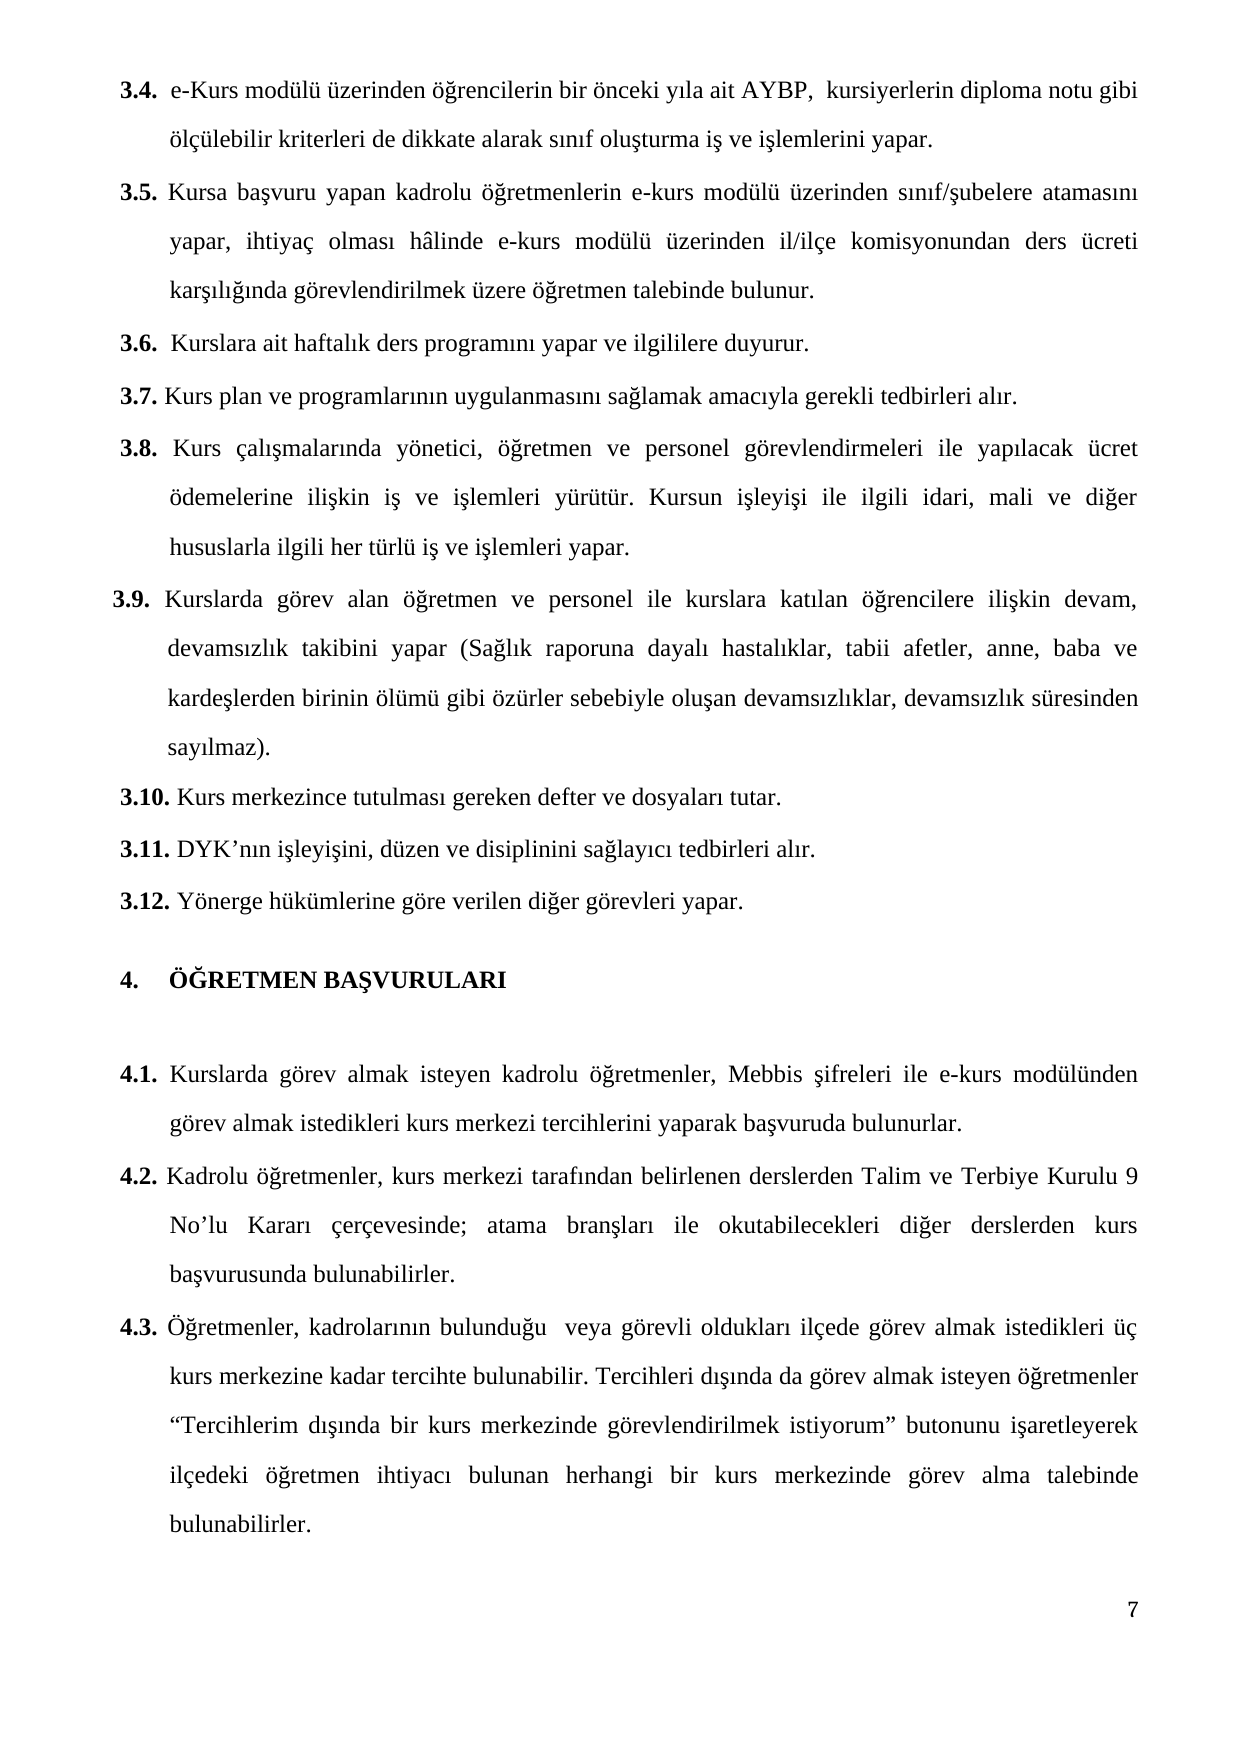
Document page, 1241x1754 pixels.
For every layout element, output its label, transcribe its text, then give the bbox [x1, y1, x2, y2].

text 3.7. Kurs plan ve programlarının uygulanmasını sağlamak amacıyla gerekli tedbirleri alır. [120, 381, 1139, 409]
text 3.4. e-Kurs modülü üzerinden öğrencilerin bir önceki yıla ait AYBP, kursiyerlerin diploma notu gibi ölçülebilir kriterleri de dikkate alarak sınıf oluşturma iş ve işlemlerini yapar. [120, 75, 1139, 153]
text 3.11. DYK’nın işleyişini, düzen ve disiplinini sağlayıcı tedbirleri alır. [120, 834, 1139, 863]
text 4.2. Kadrolu öğretmenler, kurs merkezi tarafından belirlenen derslerden Talim ve Terbiye Kurulu 9 No’lu Kararı çerçevesinde; atama branşları ile okutabilecekleri diğer derslerden kurs başvurusunda bulunabilirler. [120, 1161, 1139, 1288]
text 3.9. Kurslarda görev alan öğretmen ve personel ile kurslara katılan öğrencilere ilişkin devam, devamsızlık takibini yapar (Sağlık raporuna dayalı hastalıklar, tabii afetler, anne, baba ve kardeşlerden birinin ölümü gibi özürler sebebiyle oluşan devamsızlıklar, devamsızlık süresinden sayılmaz). [112, 584, 1139, 761]
text 3.6. Kurslara ait haftalık ders programını yapar ve ilgililere duyurur. [120, 328, 1139, 357]
text 4.3. Öğretmenler, kadrolarının bulunduğu veya görevli oldukları ilçede görev almak istedikleri üç kurs merkezine kadar tercihte bulunabilir. Tercihleri dışında da görev almak isteyen öğretmenler “Tercihlerim dışında bir kurs merkezinde görevlendirilmek istiyorum” butonunu işaretleyerek ilçedeki öğretmen ihtiyacı bulunan herhangi bir kurs merkezinde görev alma talebinde bulunabilirler. [120, 1312, 1139, 1538]
text 3.8. Kurs çalışmalarında yönetici, öğretmen ve personel görevlendirmeleri ile yapılacak ücret ödemelerine ilişkin iş ve işlemleri yürütür. Kursun işleyişi ile ilgili idari, mali ve diğer hususlarla ilgili her türlü iş ve işlemleri yapar. [120, 433, 1139, 561]
text 4.1. Kurslarda görev almak isteyen kadrolu öğretmenler, Mebbis şifreleri ile e-kurs modülünden görev almak istedikleri kurs merkezi tercihlerini yaparak başvuruda bulunurlar. [120, 1059, 1139, 1137]
text 3.12. Yönerge hükümlerine göre verilen diğer görevleri yapar. [120, 886, 1139, 915]
text 3.10. Kurs merkezince tutulması gereken defter ve dosyaları tutar. [120, 782, 1139, 810]
subtitle ÖĞRETMEN BAŞVURULARI [120, 965, 1138, 994]
text 3.5. Kursa başvuru yapan kadrolu öğretmenlerin e-kurs modülü üzerinden sınıf/şubelere atamasını yapar, ihtiyaç olması hâlinde e-kurs modülü üzerinden il/ilçe komisyonundan ders ücreti karşılığında görevlendirilmek üzere öğretmen talebinde bulunur. [120, 177, 1139, 304]
